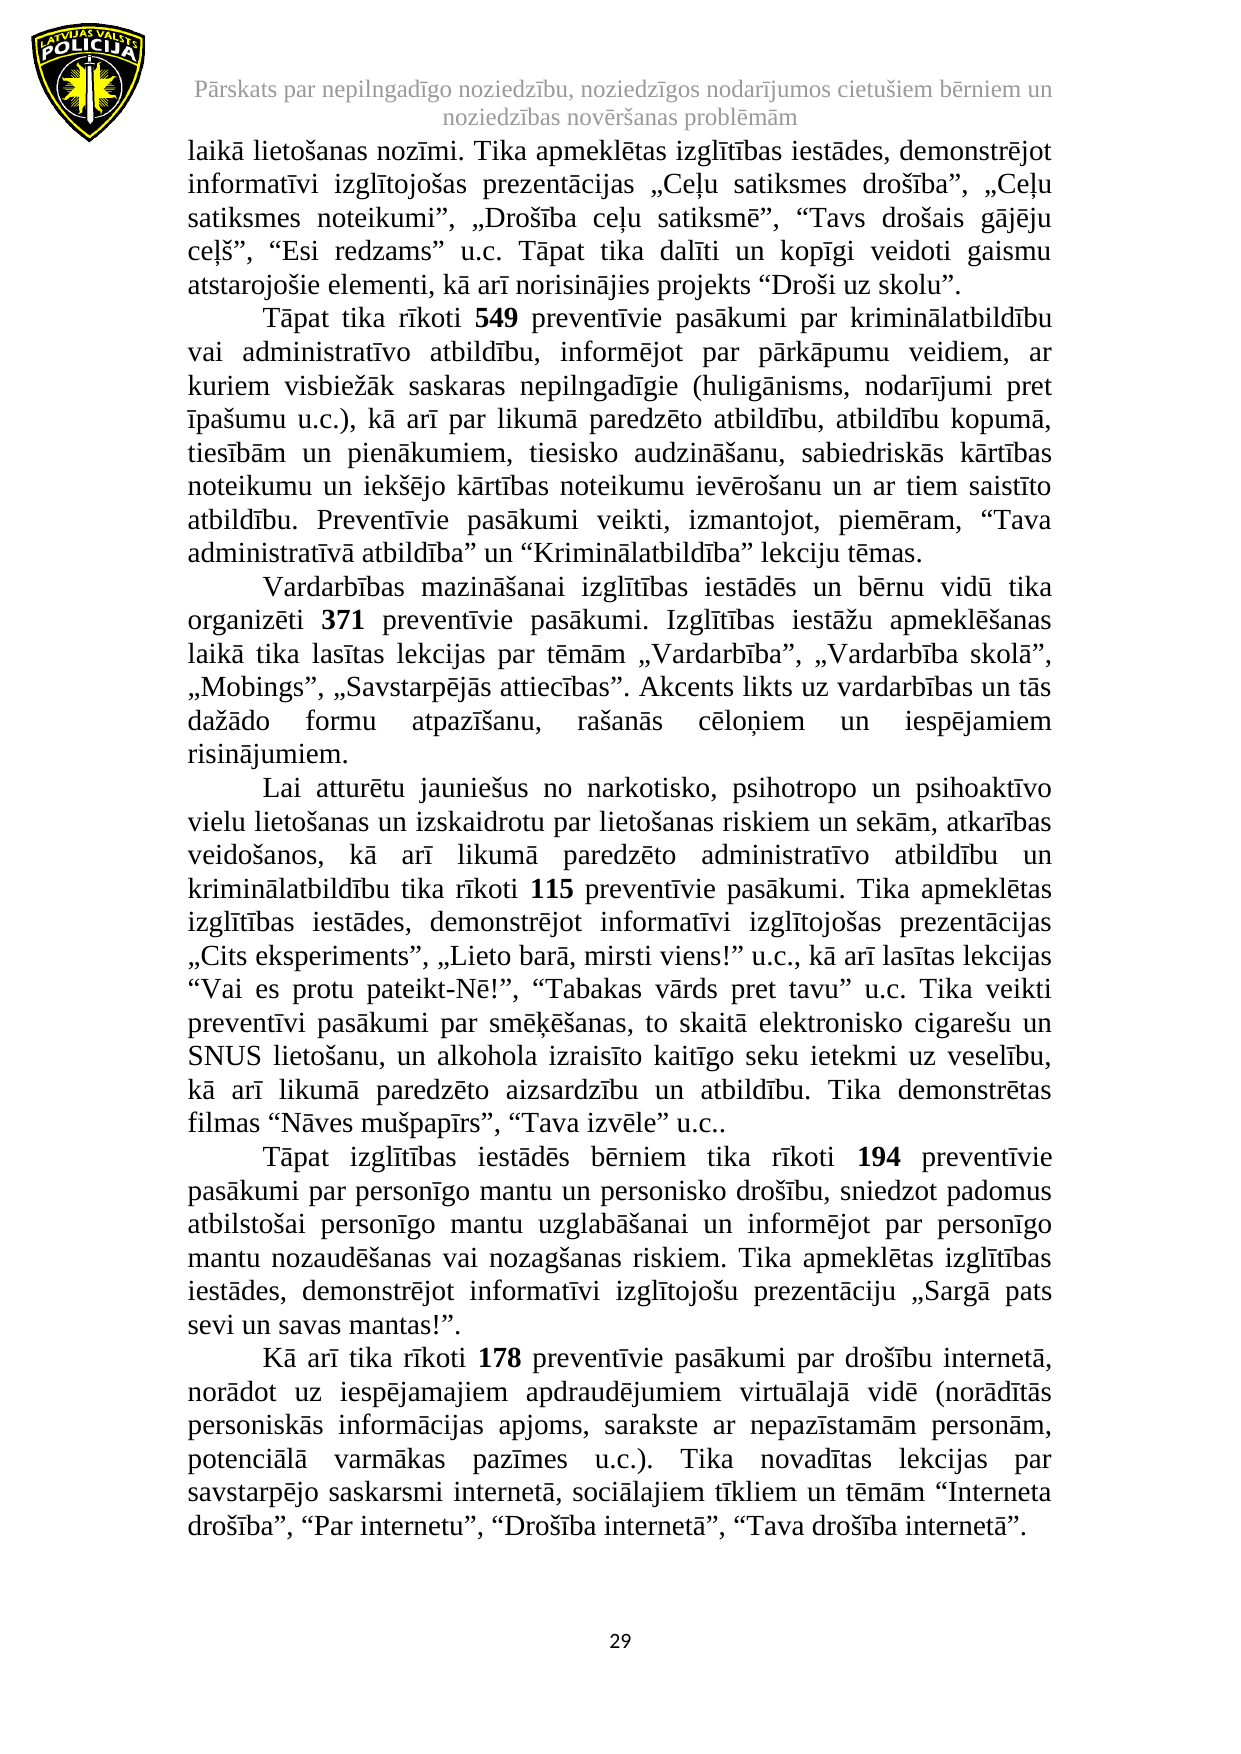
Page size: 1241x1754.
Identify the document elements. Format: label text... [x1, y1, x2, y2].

text Tāpat izglītības iestādēs bērniem tika rīkoti 194 preventīvie pasākumi par personīgo mantu un personisko drošību, sniedzot padomus atbilstošai personīgo mantu uzglabāšanai un informējot par personīgo mantu nozaudēšanas vai nozagšanas riskiem. Tika apmeklētas izglītības iestādes, demonstrējot informatīvi izglītojošu prezentāciju „Sargā pats sevi un savas mantas!”. [187, 1139, 1053, 1340]
picture [31, 23, 146, 143]
text Tāpat tika rīkoti 549 preventīvie pasākumi par kriminālatbildību vai administratīvo atbildību, informējot par pārkāpumu veidiem, ar kuriem visbiežāk saskaras nepilngadīgie (huligānisms, nodarījumi pret īpašumu u.c.), kā arī par likumā paredzēto atbildību, atbildību kopumā, tiesībām un pienākumiem, tiesisko audzināšanu, sabiedriskās kārtības noteikumu un iekšējo kārtības noteikumu ievērošanu un ar tiem saistīto atbildību. Preventīvie pasākumi veikti, izmantojot, piemēram, “Tava administratīvā atbildība” un “Kriminālatbildība” lekciju tēmas. [187, 301, 1053, 569]
text Vardarbības mazināšanai izglītības iestādēs un bērnu vidū tika organizēti 371 preventīvie pasākumi. Izglītības iestāžu apmeklēšanas laikā tika lasītas lekcijas par tēmām „Vardarbība”, „Vardarbība skolā”, „Mobings”, „Savstarpējās attiecības”. Akcents likts uz vardarbības un tās dažādo formu atpazīšanu, rašanās cēloņiem un iespējamiem risinājumiem. [187, 569, 1053, 770]
text Lai atturētu jauniešus no narkotisko, psihotropo un psihoaktīvo vielu lietošanas un izskaidrotu par lietošanas riskiem un sekām, atkarības veidošanos, kā arī likumā paredzēto administratīvo atbildību un kriminālatbildību tika rīkoti 115 preventīvie pasākumi. Tika apmeklētas izglītības iestādes, demonstrējot informatīvi izglītojošas prezentācijas „Cits eksperiments”, „Lieto barā, mirsti viens!” u.c., kā arī lasītas lekcijas “Vai es protu pateikt-Nē!”, “Tabakas vārds pret tavu” u.c. Tika veikti preventīvi pasākumi par smēķēšanas, to skaitā elektronisko cigarešu un SNUS lietošanu, un alkohola izraisīto kaitīgo seku ietekmi uz veselību, kā arī likumā paredzēto aizsardzību un atbildību. Tika demonstrētas filmas “Nāves mušpapīrs”, “Tava izvēle” u.c.. [187, 770, 1053, 1139]
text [187, 133, 1053, 301]
text Kā arī tika rīkoti 178 preventīvie pasākumi par drošību internetā, norādot uz iespējamajiem apdraudējumiem virtuālajā vidē (norādītās personiskās informācijas apjoms, sarakste ar nepazīstamām personām, potenciālā varmākas pazīmes u.c.). Tika novadītas lekcijas par savstarpējo saskarsmi internetā, sociālajiem tīkliem un tēmām “Interneta drošība”, “Par internetu”, “Drošība internetā”, “Tava drošība internetā”. [187, 1340, 1053, 1542]
